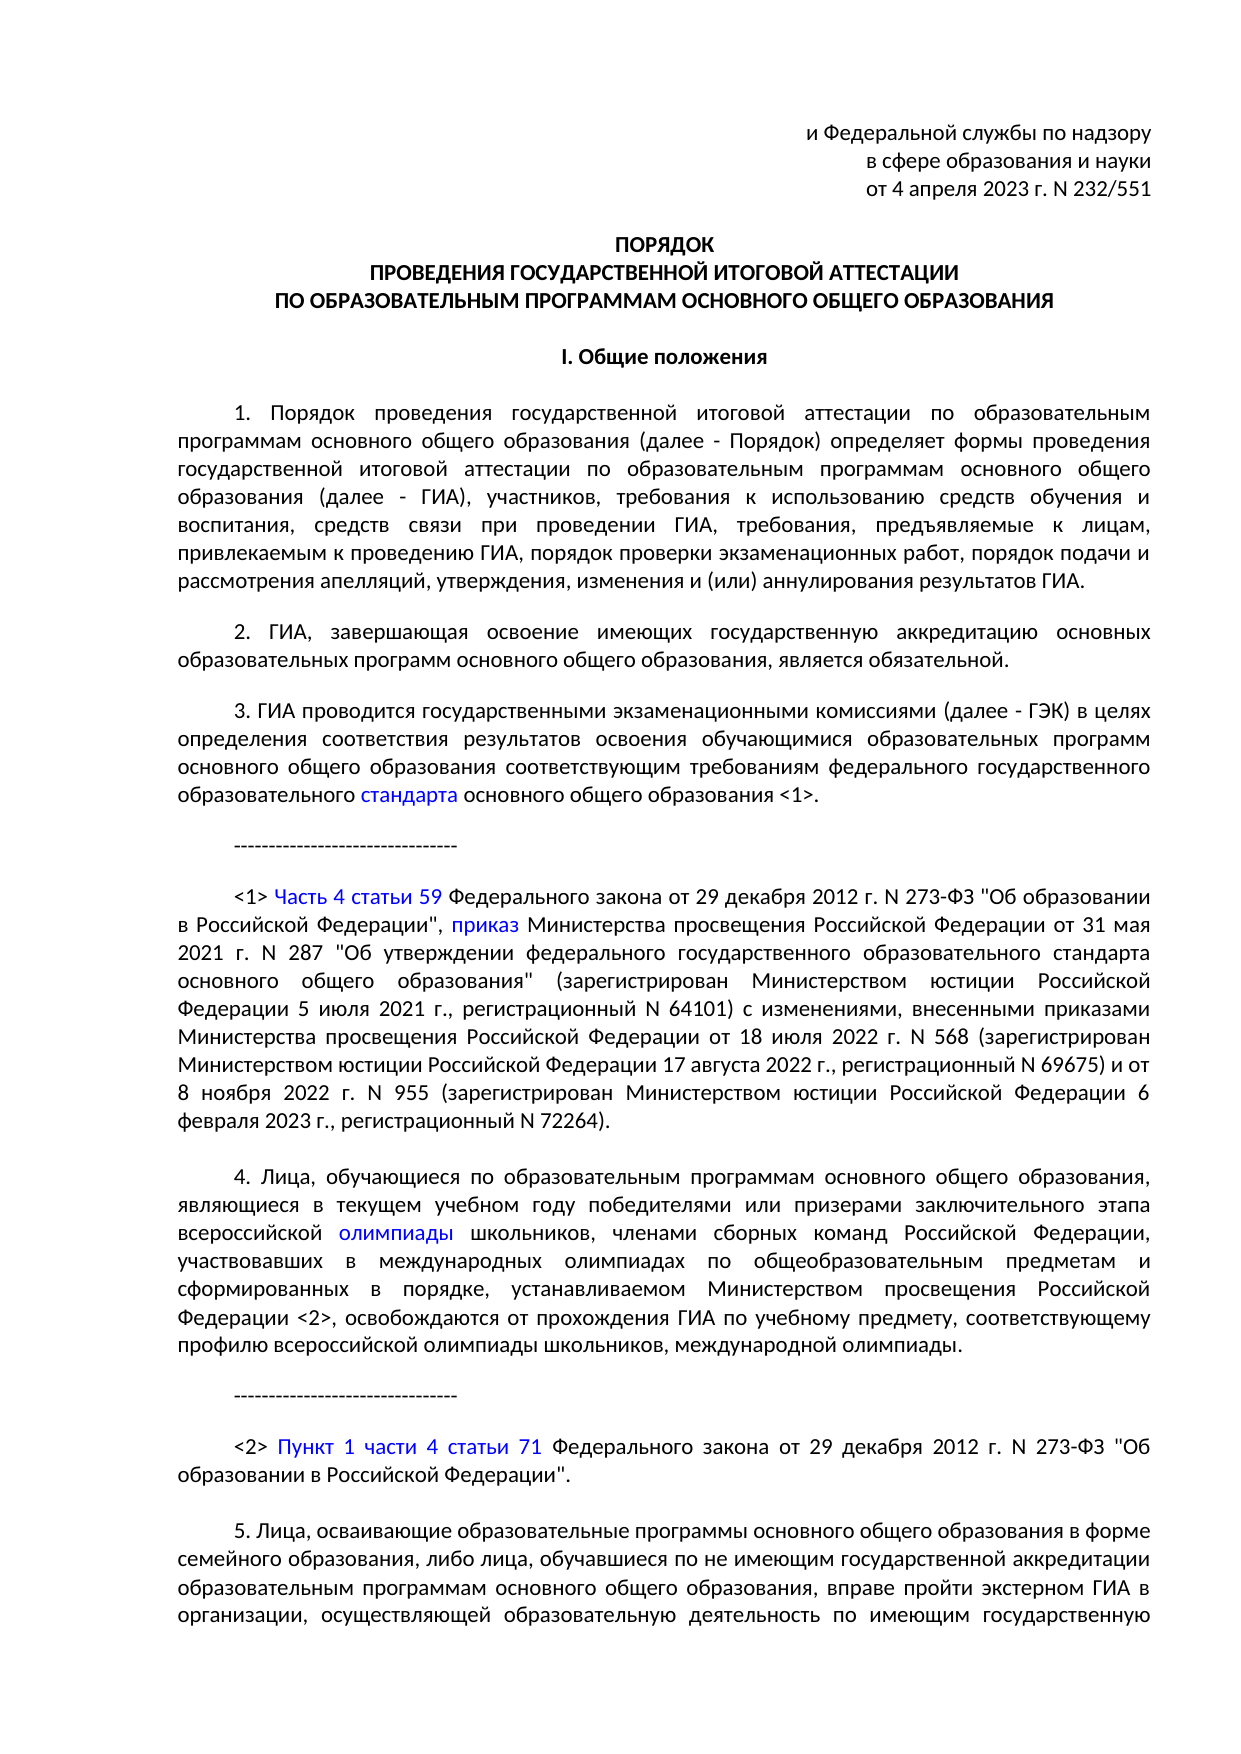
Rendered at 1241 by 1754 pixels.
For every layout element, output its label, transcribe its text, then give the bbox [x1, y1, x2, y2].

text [177, 1517, 1152, 1629]
title I. Общие положения [177, 342, 1152, 370]
text от 4 апреля 2023 г. N 232/551 [177, 174, 1152, 202]
text -------------------------------- [177, 1382, 1152, 1409]
text <2> Пункт 1 части 4 статьи 71 Федерального закона от 29 декабря 2012 г. N 273-ФЗ "Об образовании в Российской Федерации". [177, 1432, 1152, 1488]
title ПОРЯДОК [177, 230, 1152, 258]
text 4. Лица, обучающиеся по образовательным программам основного общего образования, являющиеся в текущем учебном году победителями или призерами заключительного этапа всероссийской олимпиады школьников, членами сборных команд Российской Федерации, участвовавших в международных олимпиадах по общеобразовательным предметам и сформированных в порядке, устанавливаемом Министерством просвещения Российской Федерации <2>, освобождаются от прохождения ГИА по учебному предмету, соответствующему профилю всероссийской олимпиады школьников, международной олимпиады. [177, 1162, 1152, 1359]
title ПРОВЕДЕНИЯ ГОСУДАРСТВЕННОЙ ИТОГОВОЙ АТТЕСТАЦИИ [177, 258, 1152, 286]
text -------------------------------- [177, 831, 1152, 859]
text и Федеральной службы по надзору [177, 118, 1152, 146]
text 3. ГИА проводится государственными экзаменационными комиссиями (далее - ГЭК) в целях определения соответствия результатов освоения обучающимися образовательных программ основного общего образования соответствующим требованиям федерального государственного образовательного стандарта основного общего образования <1>. [177, 696, 1152, 808]
text в сфере образования и науки [177, 146, 1152, 174]
text <1> Часть 4 статьи 59 Федерального закона от 29 декабря 2012 г. N 273-ФЗ "Об образовании в Российской Федерации", приказ Министерства просвещения Российской Федерации от 31 мая 2021 г. N 287 "Об утверждении федерального государственного образовательного стандарта основного общего образования" (зарегистрирован Министерством юстиции Российской Федерации 5 июля 2021 г., регистрационный N 64101) с изменениями, внесенными приказами Министерства просвещения Российской Федерации от 18 июля 2022 г. N 568 (зарегистрирован Министерством юстиции Российской Федерации 17 августа 2022 г., регистрационный N 69675) и от 8 ноября 2022 г. N 955 (зарегистрирован Министерством юстиции Российской Федерации 6 февраля 2023 г., регистрационный N 72264). [177, 882, 1152, 1134]
text 1. Порядок проведения государственной итоговой аттестации по образовательным программам основного общего образования (далее - Порядок) определяет формы проведения государственной итоговой аттестации по образовательным программам основного общего образования (далее - ГИА), участников, требования к использованию средств обучения и воспитания, средств связи при проведении ГИА, требования, предъявляемые к лицам, привлекаемым к проведению ГИА, порядок проверки экзаменационных работ, порядок подачи и рассмотрения апелляций, утверждения, изменения и (или) аннулирования результатов ГИА. [177, 398, 1152, 594]
text 2. ГИА, завершающая освоение имеющих государственную аккредитацию основных образовательных программ основного общего образования, является обязательной. [177, 617, 1152, 673]
title ПО ОБРАЗОВАТЕЛЬНЫМ ПРОГРАММАМ ОСНОВНОГО ОБЩЕГО ОБРАЗОВАНИЯ [177, 286, 1152, 314]
